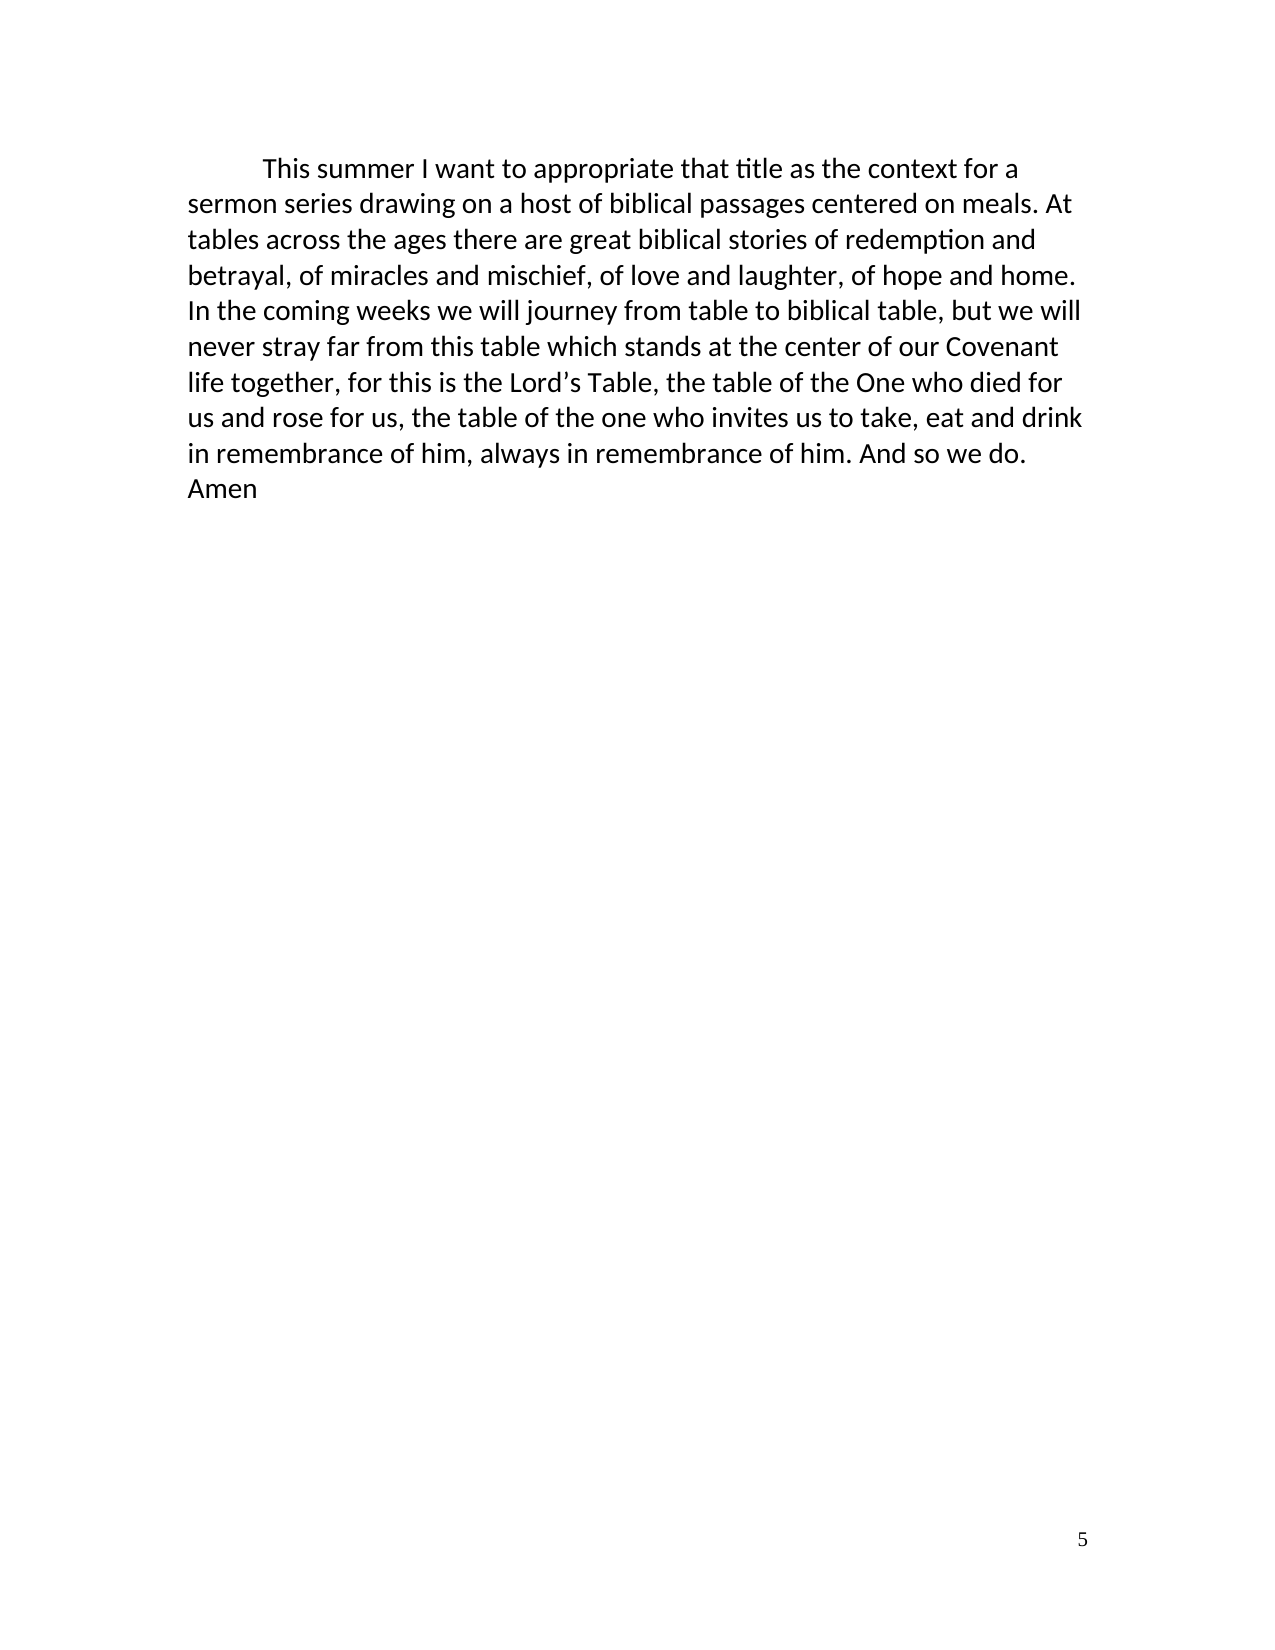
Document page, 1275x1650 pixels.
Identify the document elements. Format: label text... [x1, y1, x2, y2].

text This summer I want to appropriate that title as the context for a sermon series drawing on a host of biblical passages centered on meals. At tables across the ages there are great biblical stories of redemption and betrayal, of miracles and mischief, of love and laughter, of hope and home. In the coming weeks we will journey from table to biblical table, but we will never stray far from this table which stands at the center of our Covenant life together, for this is the Lord’s Table, the table of the One who died for us and rose for us, the table of the one who invites us to take, eat and drink in remembrance of him, always in remembrance of him. And so we do. Amen [187, 150, 1087, 506]
